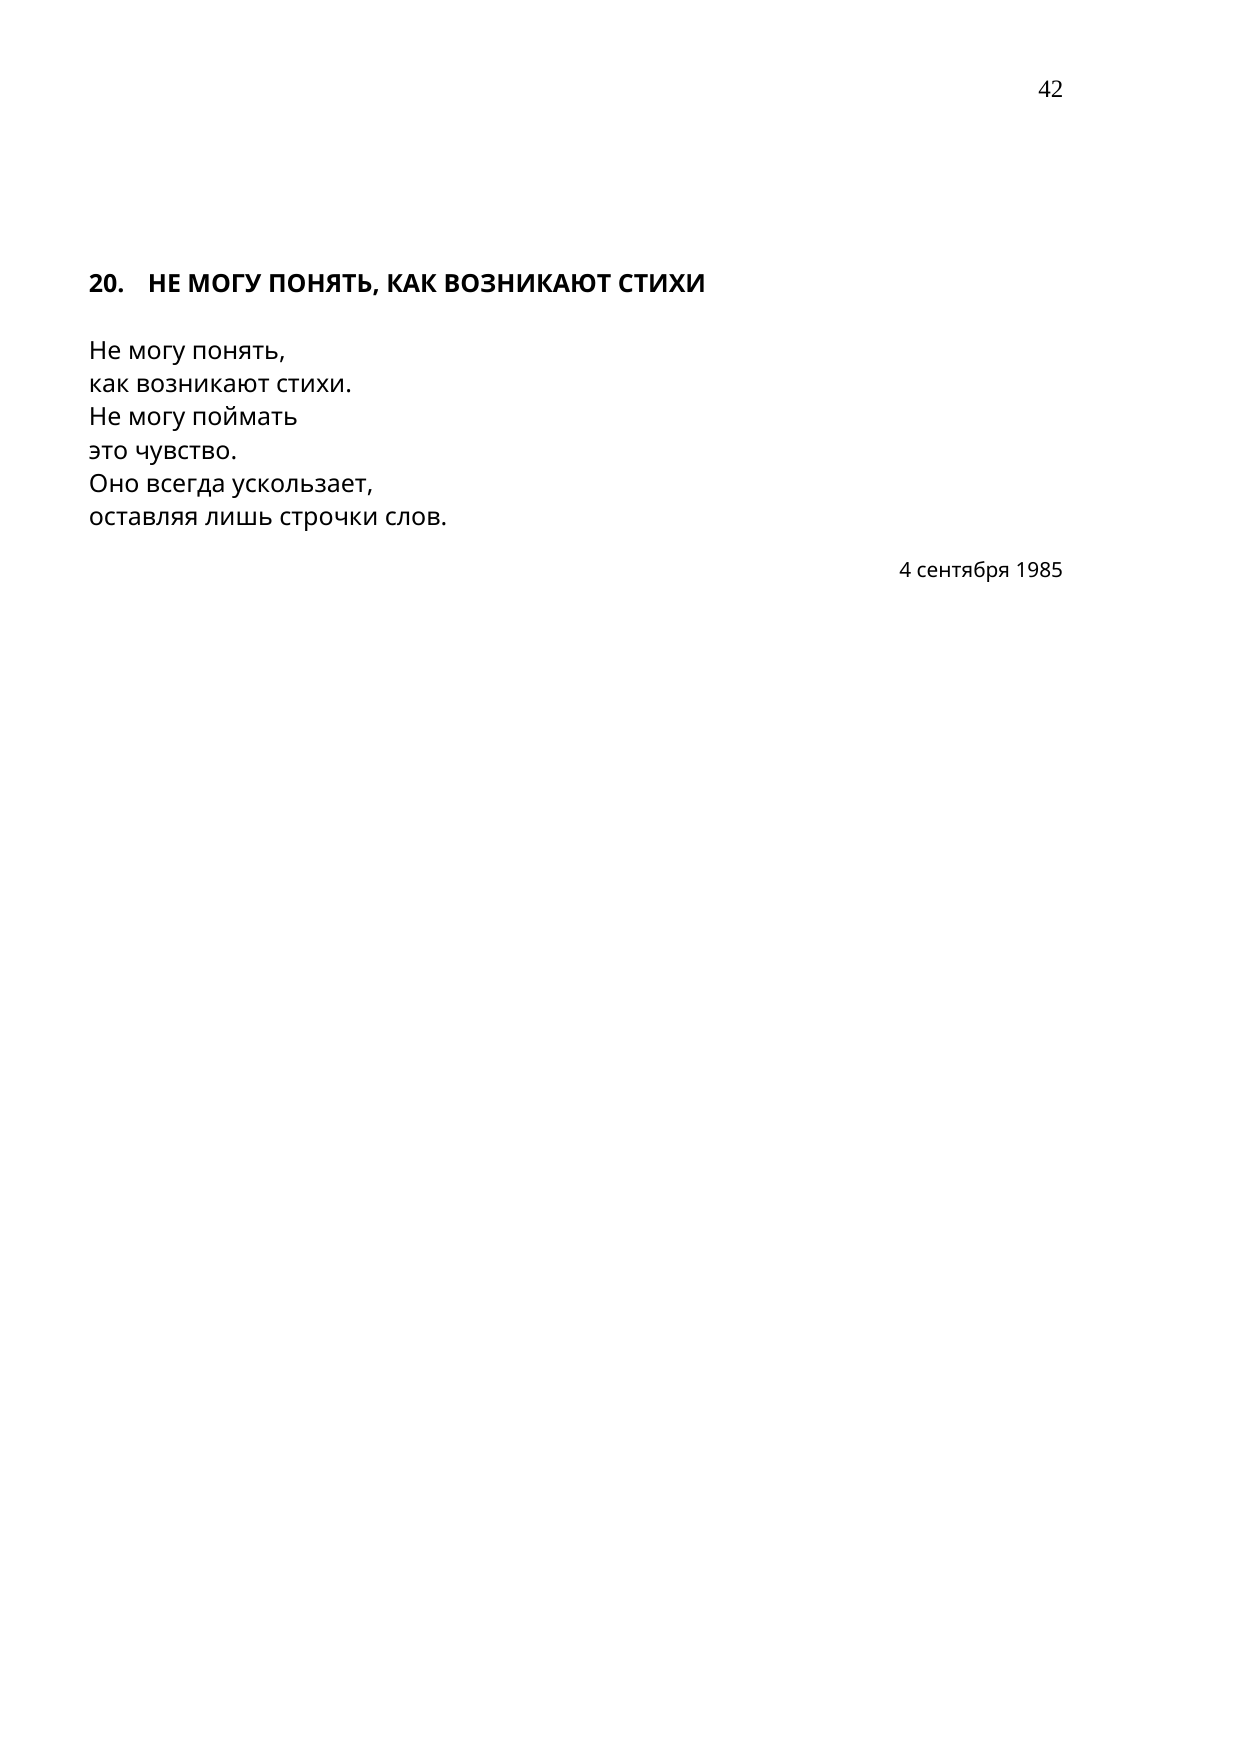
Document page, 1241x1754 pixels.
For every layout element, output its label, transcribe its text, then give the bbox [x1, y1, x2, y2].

text это чувство. [89, 432, 1063, 466]
text оставляя лишь строчки слов. [89, 499, 1063, 532]
list НЕ МОГУ ПОНЯТЬ, КАК ВОЗНИКАЮТ СТИХИ [89, 266, 1063, 299]
text Не могу поймать [89, 399, 1063, 432]
text как возникают стихи. [89, 366, 1063, 399]
text 4 сентября 1985 [89, 557, 1063, 582]
text Не могу понять, [89, 332, 1063, 366]
text Оно всегда ускользает, [89, 466, 1063, 499]
